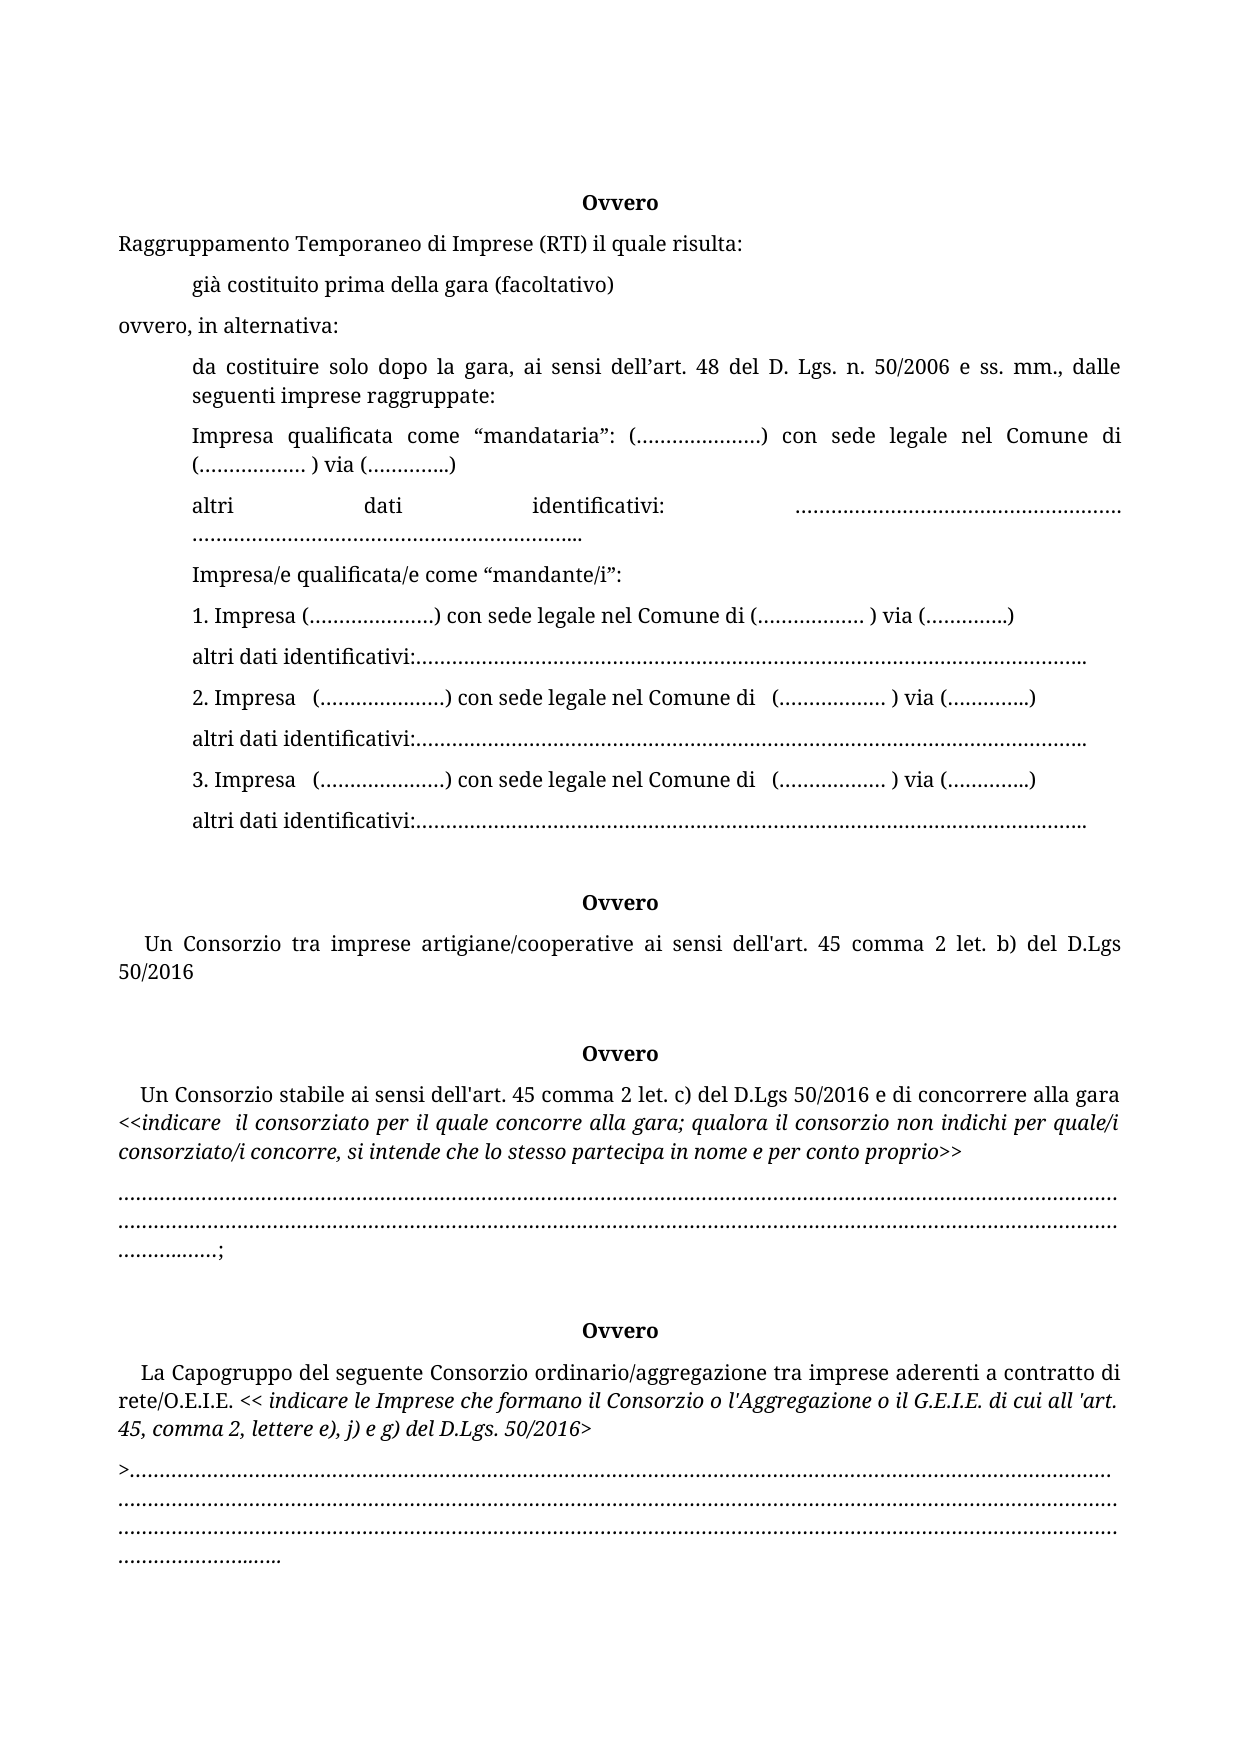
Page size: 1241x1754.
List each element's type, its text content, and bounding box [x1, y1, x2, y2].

text Ovvero [118, 1039, 1122, 1068]
text Raggruppamento Temporaneo di Imprese (RTI) il quale risulta: [118, 229, 1122, 258]
text La Capogruppo del seguente Consorzio ordinario/aggregazione tra imprese aderenti a contratto di rete/O.E.I.E. << indicare le Imprese che formano il Consorzio o l'Aggregazione o il G.E.I.E. di cui all 'art. 45, comma 2, lettere e), j) e g) del D.Lgs. 50/2016> [118, 1358, 1122, 1443]
text >………………………………………………………………………………………………………………………………………………………………………………………………………………………………………………………………………………………………………………………………………………………………………………………………………………………………………………………………………………..….. [118, 1455, 1122, 1569]
text già costituito prima della gara (facoltativo) [118, 270, 1122, 299]
text Impresa/e qualificata/e come “mandante/i”: [118, 560, 1122, 589]
text Ovvero [118, 888, 1122, 916]
text Impresa qualificata come “mandataria”: (…………………) con sede legale nel Comune di (……………… ) via (…………..) [192, 422, 1122, 478]
text altri dati identificativi:………………………………………………………………………………………………….. [192, 642, 1122, 671]
text …………………………………………………………………………………………………………………………………………………………………………………………………………………………………………………………………………………………………………………..……; [118, 1178, 1122, 1263]
text 1. Impresa (…………………) con sede legale nel Comune di (……………… ) via (…………..) [118, 601, 1122, 630]
text 2. Impresa (…………………) con sede legale nel Comune di (……………… ) via (…………..) [118, 683, 1122, 712]
text da costituire solo dopo la gara, ai sensi dell’art. 48 del D. Lgs. n. 50/2006 e ss. mm., dalle seguenti imprese raggruppate: [118, 352, 1122, 409]
text altri dati identificativi: ……………………………………………….………………………………………………………... [192, 491, 1122, 548]
text ovvero, in alternativa: [118, 311, 1122, 340]
text altri dati identificativi:………………………………………………………………………………………………….. [118, 724, 1122, 753]
text 3. Impresa (…………………) con sede legale nel Comune di (……………… ) via (…………..) [118, 765, 1122, 793]
text Un Consorzio tra imprese artigiane/cooperative ai sensi dell'art. 45 comma 2 let. b) del D.Lgs 50/2016 [118, 929, 1122, 986]
text Un Consorzio stabile ai sensi dell'art. 45 comma 2 let. c) del D.Lgs 50/2016 e di concorrere alla gara <<indicare il consorziato per il quale concorre alla gara; qualora il consorzio non indichi per quale/i consorziato/i concorre, si intende che lo stesso partecipa in nome e per conto proprio>> [118, 1080, 1122, 1165]
text altri dati identificativi:………………………………………………………………………………………………….. [118, 806, 1122, 834]
text Ovvero [118, 1317, 1122, 1345]
text Ovvero [118, 188, 1122, 217]
